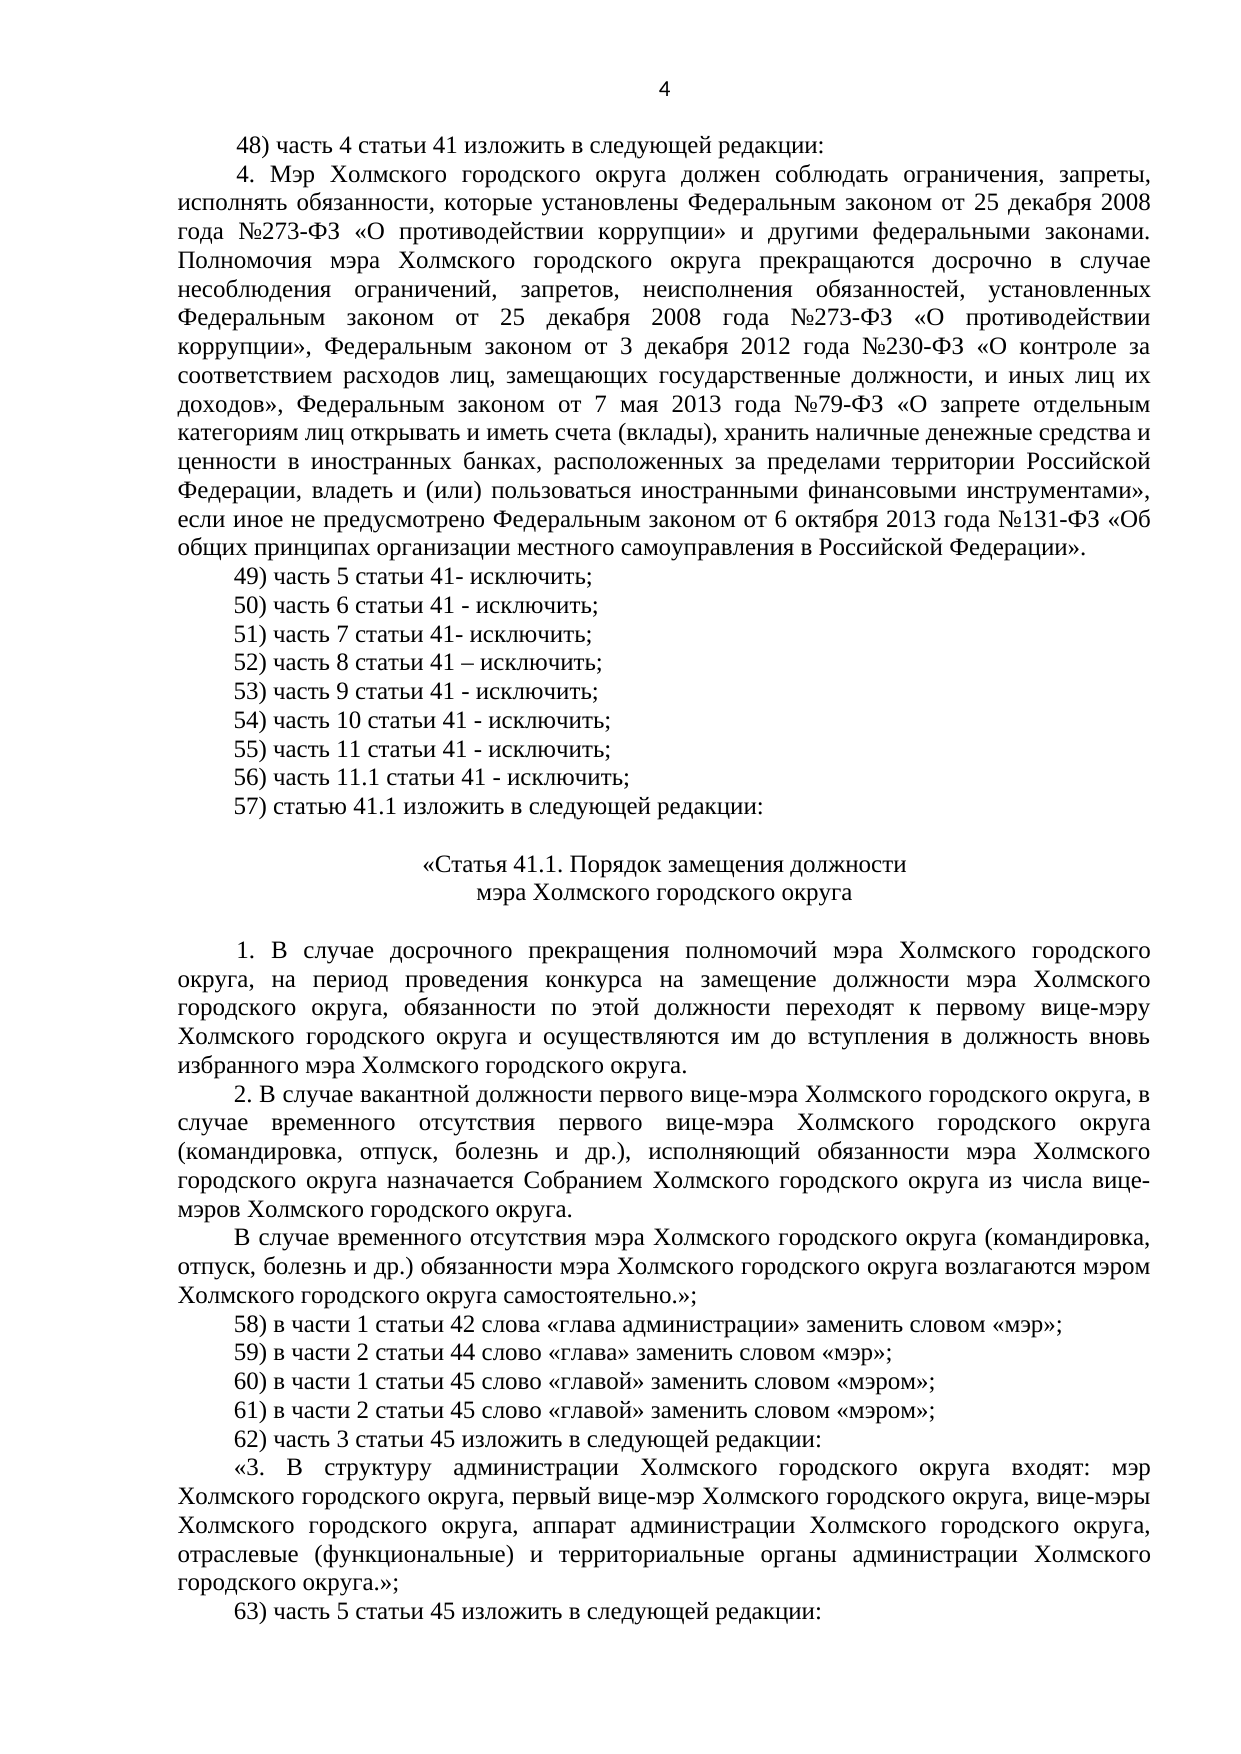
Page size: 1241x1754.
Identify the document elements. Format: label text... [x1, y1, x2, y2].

text 63) часть 5 статьи 45 изложить в следующей редакции: [177, 1596, 1152, 1625]
text 51) часть 7 статьи 41- исключить; [177, 619, 1152, 647]
text 60) в части 1 статьи 45 слово «главой» заменить словом «мэром»; [177, 1366, 1152, 1395]
text 61) в части 2 статьи 45 слово «главой» заменить словом «мэром»; [177, 1395, 1152, 1424]
text «3. В структуру администрации Холмского городского округа входят: мэр Холмского городского округа, первый вице-мэр Холмского городского округа, вице-мэры Холмского городского округа, аппарат администрации Холмского городского округа, отраслевые (функциональные) и территориальные органы администрации Холмского городского округа.»; [177, 1452, 1152, 1596]
text «Статья 41.1. Порядок замещения должности [177, 849, 1152, 877]
text 2. В случае вакантной должности первого вице-мэра Холмского городского округа, в случае временного отсутствия первого вице-мэра Холмского городского округа (командировка, отпуск, болезнь и др.), исполняющий обязанности мэра Холмского городского округа назначается Собранием Холмского городского округа из числа вице-мэров Холмского городского округа. [177, 1079, 1152, 1222]
text 54) часть 10 статьи 41 - исключить; [177, 705, 1152, 734]
text мэра Холмского городского округа [177, 877, 1152, 906]
text В случае временного отсутствия мэра Холмского городского округа (командировка, отпуск, болезнь и др.) обязанности мэра Холмского городского округа возлагаются мэром Холмского городского округа самостоятельно.»; [177, 1222, 1152, 1309]
text 53) часть 9 статьи 41 - исключить; [177, 676, 1152, 705]
text 50) часть 6 статьи 41 - исключить; [177, 590, 1152, 619]
text 62) часть 3 статьи 45 изложить в следующей редакции: [177, 1424, 1152, 1452]
text 55) часть 11 статьи 41 - исключить; [177, 734, 1152, 762]
text 57) статью 41.1 изложить в следующей редакции: [177, 791, 1152, 820]
text 49) часть 5 статьи 41- исключить; [177, 561, 1152, 590]
text 48) часть 4 статьи 41 изложить в следующей редакции: [177, 130, 1152, 159]
text 4. Мэр Холмского городского округа должен соблюдать ограничения, запреты, исполнять обязанности, которые установлены Федеральным законом от 25 декабря 2008 года №273-ФЗ «О противодействии коррупции» и другими федеральными законами. Полномочия мэра Холмского городского округа прекращаются досрочно в случае несоблюдения ограничений, запретов, неисполнения обязанностей, установленных Федеральным законом от 25 декабря 2008 года №273-ФЗ «О противодействии коррупции», Федеральным законом от 3 декабря 2012 года №230-ФЗ «О контроле за соответствием расходов лиц, замещающих государственные должности, и иных лиц их доходов», Федеральным законом от 7 мая 2013 года №79-ФЗ «О запрете отдельным категориям лиц открывать и иметь счета (вклады), хранить наличные денежные средства и ценности в иностранных банках, расположенных за пределами территории Российской Федерации, владеть и (или) пользоваться иностранными финансовыми инструментами», если иное не предусмотрено Федеральным законом от 6 октября 2013 года №131-ФЗ «Об общих принципах организации местного самоуправления в Российской Федерации». [177, 159, 1152, 561]
text 1. В случае досрочного прекращения полномочий мэра Холмского городского округа, на период проведения конкурса на замещение должности мэра Холмского городского округа, обязанности по этой должности переходят к первому вице-мэру Холмского городского округа и осуществляются им до вступления в должность вновь избранного мэра Холмского городского округа. [177, 935, 1152, 1079]
text 59) в части 2 статьи 44 слово «глава» заменить словом «мэр»; [177, 1337, 1152, 1366]
text 56) часть 11.1 статьи 41 - исключить; [177, 762, 1152, 791]
text 52) часть 8 статьи 41 – исключить; [177, 647, 1152, 676]
text 58) в части 1 статьи 42 слова «глава администрации» заменить словом «мэр»; [177, 1309, 1152, 1337]
